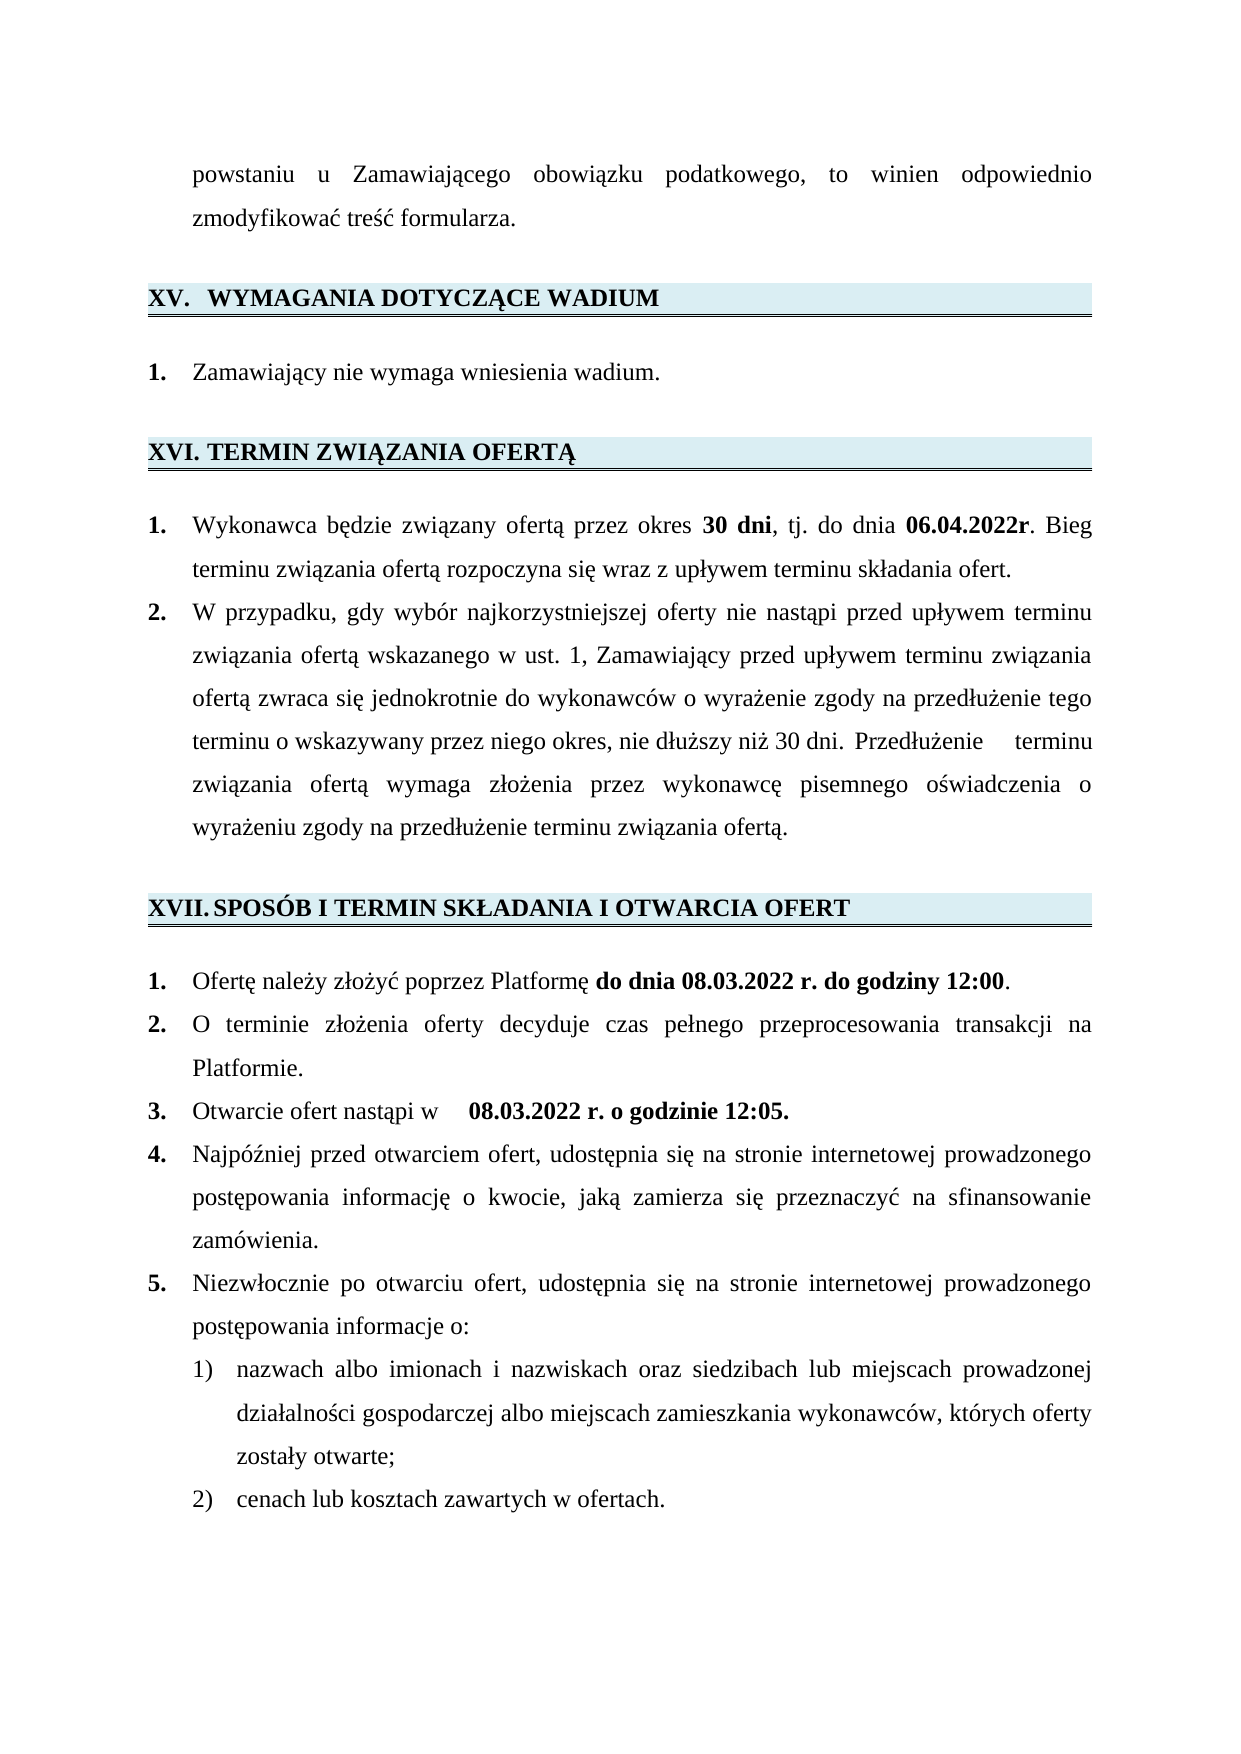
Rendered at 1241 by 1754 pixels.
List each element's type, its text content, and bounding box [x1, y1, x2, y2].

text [148, 159, 1092, 231]
text XV. WYMAGANIA DOTYCZĄCE WADIUM [148, 283, 1092, 314]
text XVII. SPOSÓB I TERMIN SKŁADANIA I OTWARCIA OFERT [148, 893, 1092, 924]
text 3. Otwarcie ofert nastąpi w 08.03.2022 r. o godzinie 12:05. [148, 1096, 1092, 1124]
text 5. Niezwłocznie po otwarciu ofert, udostępnia się na stronie internetowej prowadzonego postępowania informacje o: [148, 1268, 1092, 1340]
text 4. Najpóźniej przed otwarciem ofert, udostępnia się na stronie internetowej prowadzonego postępowania informację o kwocie, jaką zamierza się przeznaczyć na sfinansowanie zamówienia. [148, 1139, 1092, 1254]
text 2) cenach lub kosztach zawartych w ofertach. [192, 1484, 1092, 1513]
text 2. W przypadku, gdy wybór najkorzystniejszej oferty nie nastąpi przed upływem terminu związania ofertą wskazanego w ust. 1, Zamawiający przed upływem terminu związania ofertą zwraca się jednokrotnie do wykonawców o wyrażenie zgody na przedłużenie tego terminu o wskazywany przez niego okres, nie dłuższy niż 30 dni. Przedłużenie terminu związania ofertą wymaga złożenia przez wykonawcę pisemnego oświadczenia o wyrażeniu zgody na przedłużenie terminu związania ofertą. [148, 597, 1092, 841]
text 2. O terminie złożenia oferty decyduje czas pełnego przeprocesowania transakcji na Platformie. [148, 1009, 1092, 1081]
text XVI. TERMIN ZWIĄZANIA OFERTĄ [148, 437, 1092, 468]
text 1. Ofertę należy złożyć poprzez Platformę do dnia 08.03.2022 r. do godziny 12:00. [148, 966, 1092, 995]
text 1. Zamawiający nie wymaga wniesienia wadium. [148, 357, 1092, 385]
text 1) nazwach albo imionach i nazwiskach oraz siedzibach lub miejscach prowadzonej działalności gospodarczej albo miejscach zamieszkania wykonawców, których oferty zostały otwarte; [192, 1354, 1092, 1469]
text 1. Wykonawca będzie związany ofertą przez okres 30 dni, tj. do dnia 06.04.2022r. Bieg terminu związania ofertą rozpoczyna się wraz z upływem terminu składania ofert. [148, 511, 1092, 582]
